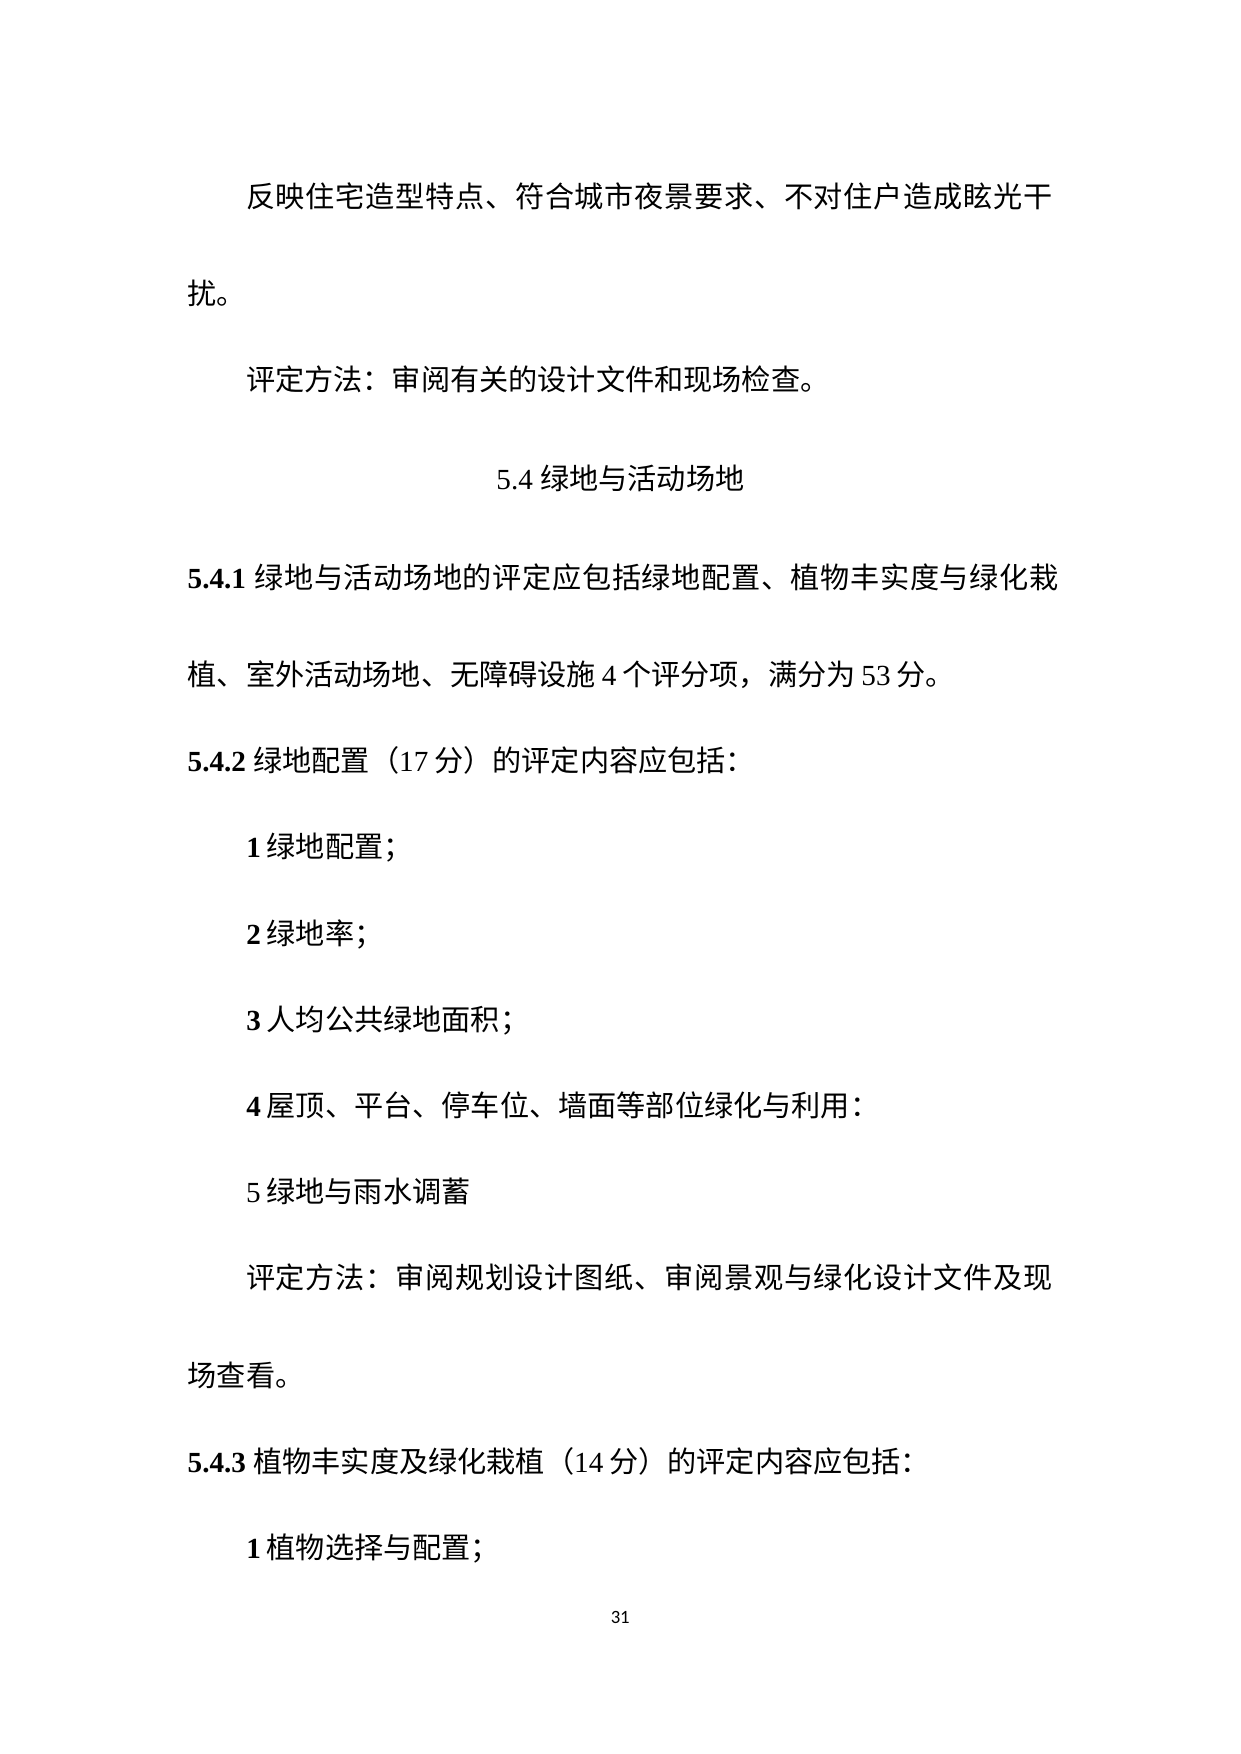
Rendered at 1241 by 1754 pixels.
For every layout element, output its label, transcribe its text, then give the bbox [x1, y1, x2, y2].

text 3人均公共绿地面积； [187, 985, 1053, 1050]
text 反映住宅造型特点、符合城市夜景要求、不对住户造成眩光干扰。 [187, 162, 1053, 324]
text 5.4.1 绿地与活动场地的评定应包括绿地配置、植物丰实度与绿化栽植、室外活动场地、无障碍设施4个评分项，满分为53分。 [187, 543, 1058, 705]
text 4屋顶、平台、停车位、墙面等部位绿化与利用： [187, 1071, 1053, 1136]
text 5绿地与雨水调蓄 [187, 1157, 1053, 1222]
subtitle 5.4 绿地与活动场地 [187, 444, 1053, 509]
text 评定方法：审阅规划设计图纸、审阅景观与绿化设计文件及现场查看。 [187, 1243, 1053, 1406]
text 5.4.3 植物丰实度及绿化栽植（14分）的评定内容应包括： [187, 1427, 1058, 1492]
text 1植物选择与配置； [187, 1513, 1053, 1578]
text 评定方法：审阅有关的设计文件和现场检查。 [187, 346, 1053, 411]
text 2绿地率； [187, 899, 1053, 964]
text 1绿地配置； [187, 813, 1053, 878]
text 5.4.2 绿地配置（17分）的评定内容应包括： [187, 727, 1058, 792]
